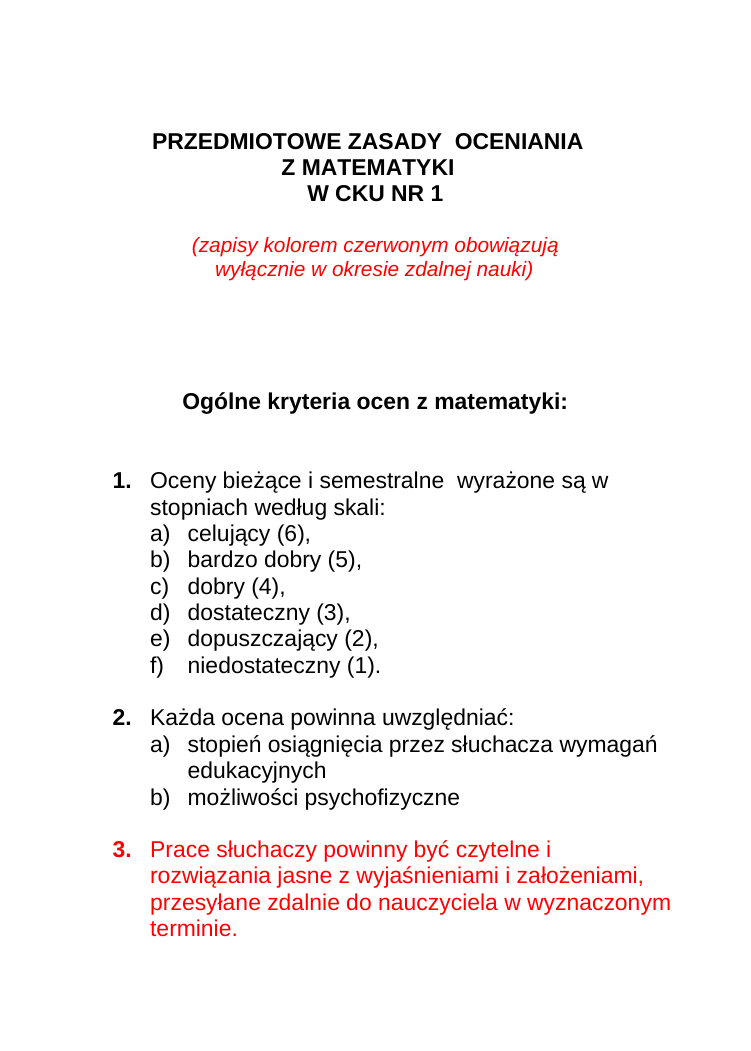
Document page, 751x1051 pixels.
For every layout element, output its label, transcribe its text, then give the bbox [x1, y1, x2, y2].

text (zapisy kolorem czerwonym obowiązują [75, 233, 675, 257]
list niedostateczny (1). [150, 652, 675, 678]
list celujący (6), [150, 520, 675, 546]
text W CKU NR 1 [75, 180, 675, 207]
list Każda ocena powinna uwzględniać: [112, 704, 675, 731]
list dopuszczający (2), [150, 625, 675, 652]
list Oceny bieżące i semestralne wyrażone są w stopniach według skali: [112, 467, 675, 520]
text Ogólne kryteria ocen z matematyki: [75, 388, 675, 414]
list stopień osiągnięcia przez słuchacza wymagań edukacyjnych [150, 731, 675, 783]
text PRZEDMIOTOWE ZASADY OCENIANIA [60, 128, 675, 154]
list Prace słuchaczy powinny być czytelne i rozwiązania jasne z wyjaśnieniami i założeniami, przesyłane zdalnie do nauczyciela w wyznaczonym terminie. [112, 836, 675, 942]
text wyłącznie w okresie zdalnej nauki) [75, 257, 675, 281]
list dobry (4), [150, 573, 675, 599]
text Z MATEMATYKI [60, 154, 675, 180]
list dostateczny (3), [150, 599, 675, 625]
list bardzo dobry (5), [150, 546, 675, 573]
list możliwości psychofizyczne [150, 783, 675, 810]
